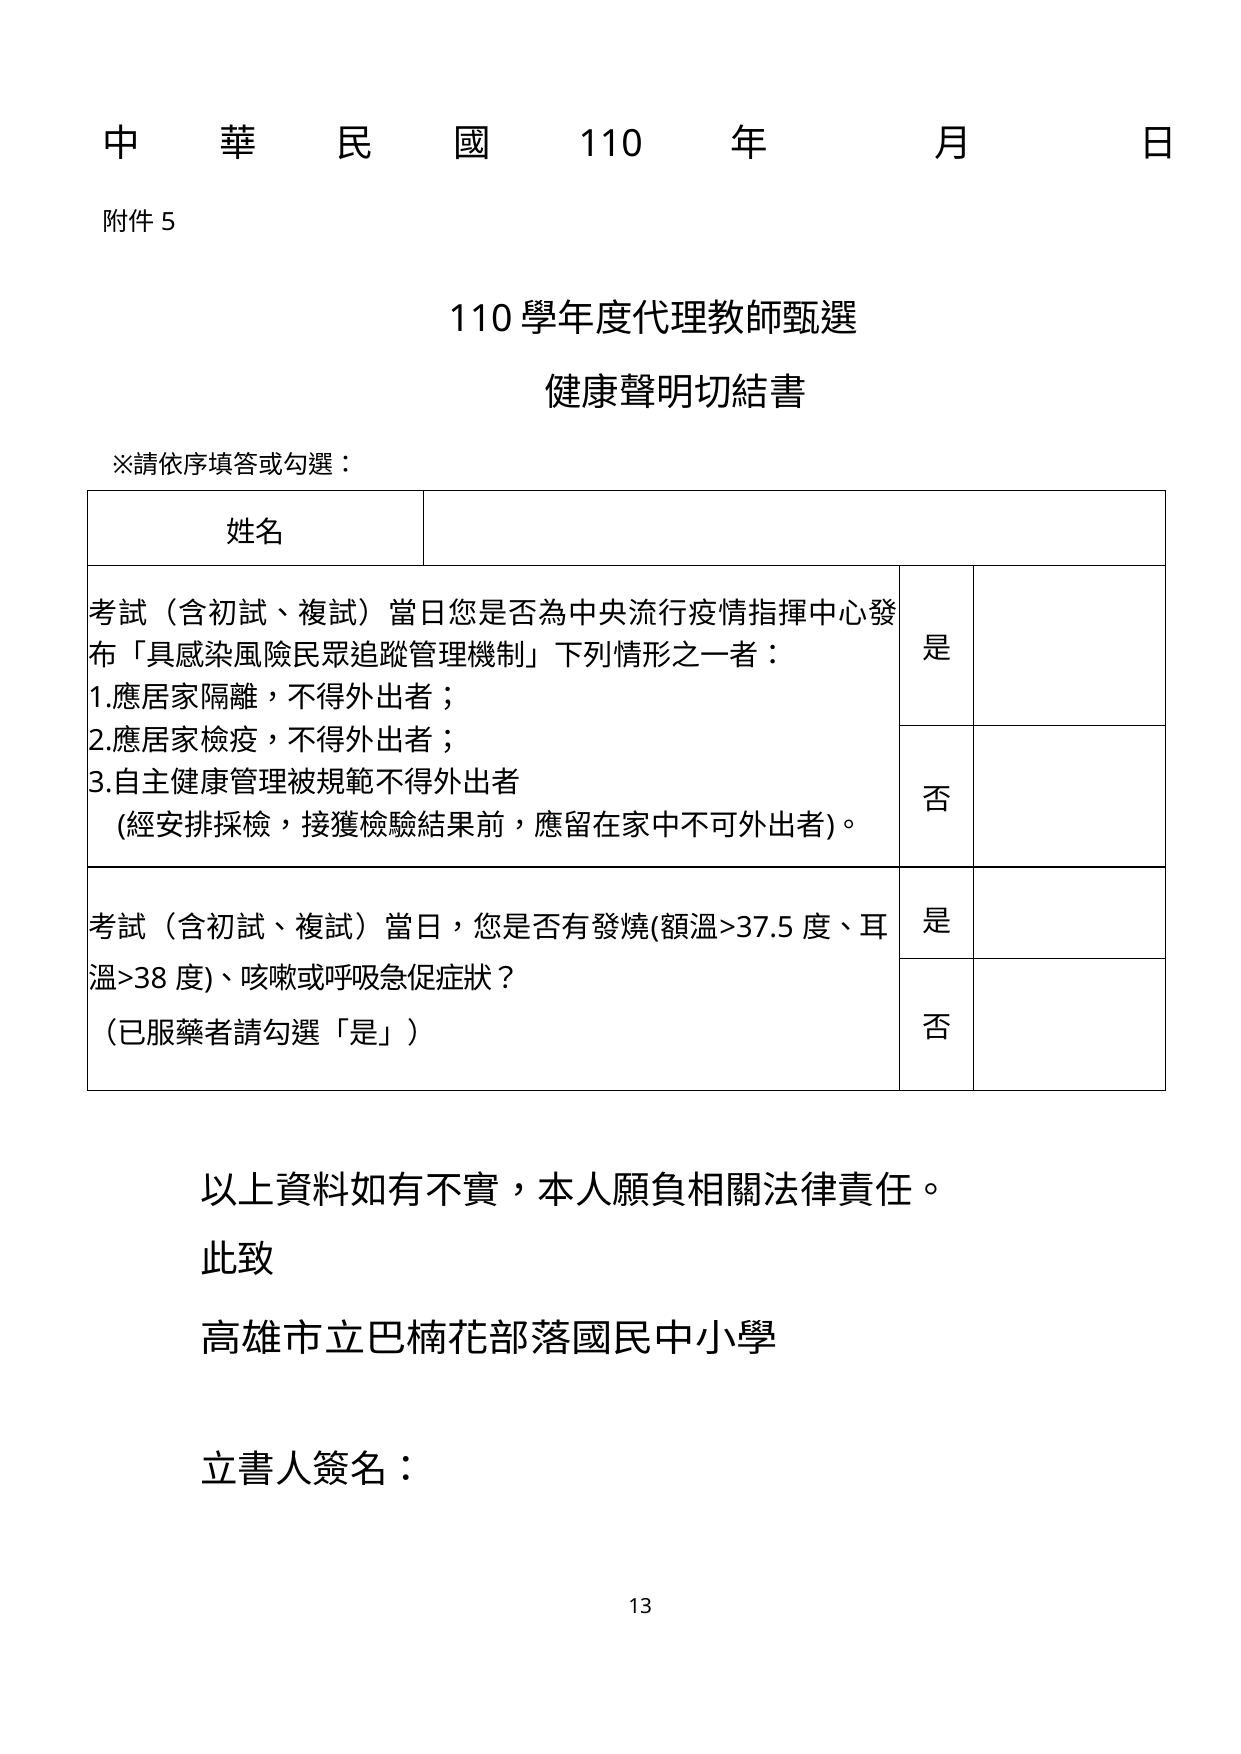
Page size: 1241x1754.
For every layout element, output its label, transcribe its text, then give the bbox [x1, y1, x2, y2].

text 附件 5 [102, 201, 1178, 237]
table_cell [974, 868, 1165, 958]
text 以上資料如有不實，本人願負相關法律責任。 [200, 1160, 1179, 1214]
text 立書人簽名： [200, 1439, 1178, 1493]
table_cell 考試（含初試、複試）當日，您是否有發燒(額溫>37.5 度、耳溫>38 度)、咳嗽或呼吸急促症狀？ （已服藥者請勾選「是」） [88, 868, 899, 1090]
table_cell 否 [900, 726, 973, 866]
text 此致 [200, 1229, 826, 1283]
text 健康聲明切結書 [193, 343, 1157, 421]
table_cell 是 [900, 566, 973, 725]
table_cell [974, 726, 1165, 866]
table_cell 是 [900, 868, 973, 958]
table_cell [974, 566, 1165, 725]
table_cell 否 [900, 959, 973, 1090]
text 高雄市立巴楠花部落國民中小學 [200, 1307, 1178, 1362]
text ※請依序填答或勾選： [112, 431, 1178, 484]
text 中華民國110年 月 日 [102, 112, 1178, 167]
table_cell [974, 959, 1165, 1090]
subtitle 110學年度代理教師甄選 [448, 288, 1178, 343]
table_cell 考試（含初試、複試）當日您是否為中央流行疫情指揮中心發布「具感染風險民眾追蹤管理機制」下列情形之一者： 1.應居家隔離，不得外出者； 2.應居家檢疫，不得外出者； 3.自主健康管理被規範不得外出者 (經安排採檢，接獲檢驗結果前，應留在家中不可外出者)。 [88, 566, 899, 866]
table_header 姓名 [88, 491, 423, 565]
table_header [424, 491, 1165, 565]
